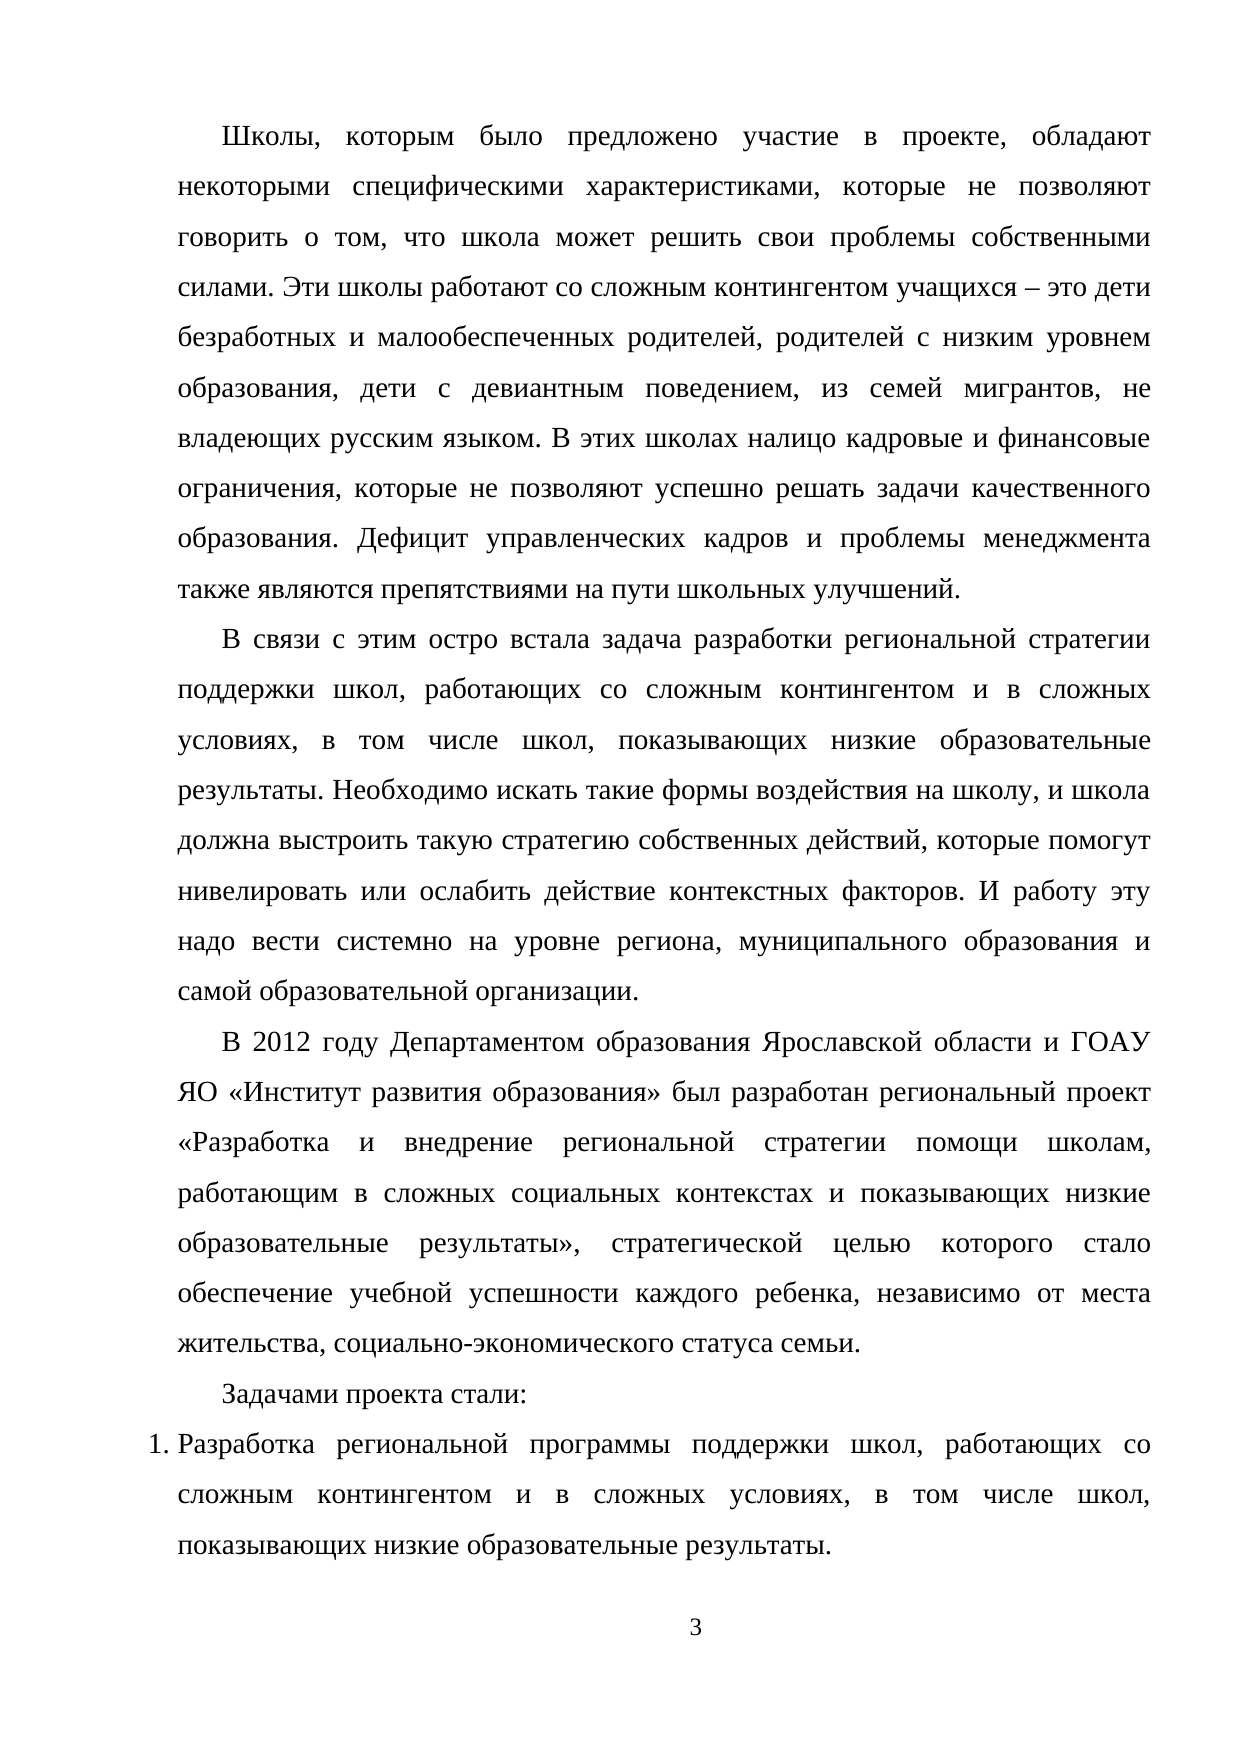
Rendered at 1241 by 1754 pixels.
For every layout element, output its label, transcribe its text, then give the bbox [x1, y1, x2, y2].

text Задачами проекта стали: [177, 1376, 1152, 1409]
text В 2012 году Департаментом образования Ярославской области и ГОАУ ЯО «Институт развития образования» был разработан региональный проект «Разработка и внедрение региональной стратегии помощи школам, работающим в сложных социальных контекстах и показывающих низкие образовательные результаты», стратегической целью которого стало обеспечение учебной успешности каждого ребенка, независимо от места жительства, социально-экономического статуса семьи. [177, 1024, 1152, 1359]
text Школы, которым было предложено участие в проекте, обладают некоторыми специфическими характеристиками, которые не позволяют говорить о том, что школа может решить свои проблемы собственными силами. Эти школы работают со сложным контингентом учащихся – это дети безработных и малообеспеченных родителей, родителей с низким уровнем образования, дети с девиантным поведением, из семей мигрантов, не владеющих русским языком. В этих школах налицо кадровые и финансовые ограничения, которые не позволяют успешно решать задачи качественного образования. Дефицит управленческих кадров и проблемы менеджмента также являются препятствиями на пути школьных улучшений. [177, 118, 1152, 604]
list Разработка региональной программы поддержки школ, работающих со сложным контингентом и в сложных условиях, в том числе школ, показывающих низкие образовательные результаты. [148, 1426, 1152, 1560]
text В связи с этим остро встала задача разработки региональной стратегии поддержки школ, работающих со сложным контингентом и в сложных условиях, в том числе школ, показывающих низкие образовательные результаты. Необходимо искать такие формы воздействия на школу, и школа должна выстроить такую стратегию собственных действий, которые помогут нивелировать или ослабить действие контекстных факторов. И работу эту надо вести системно на уровне региона, муниципального образования и самой образовательной организации. [177, 621, 1152, 1007]
